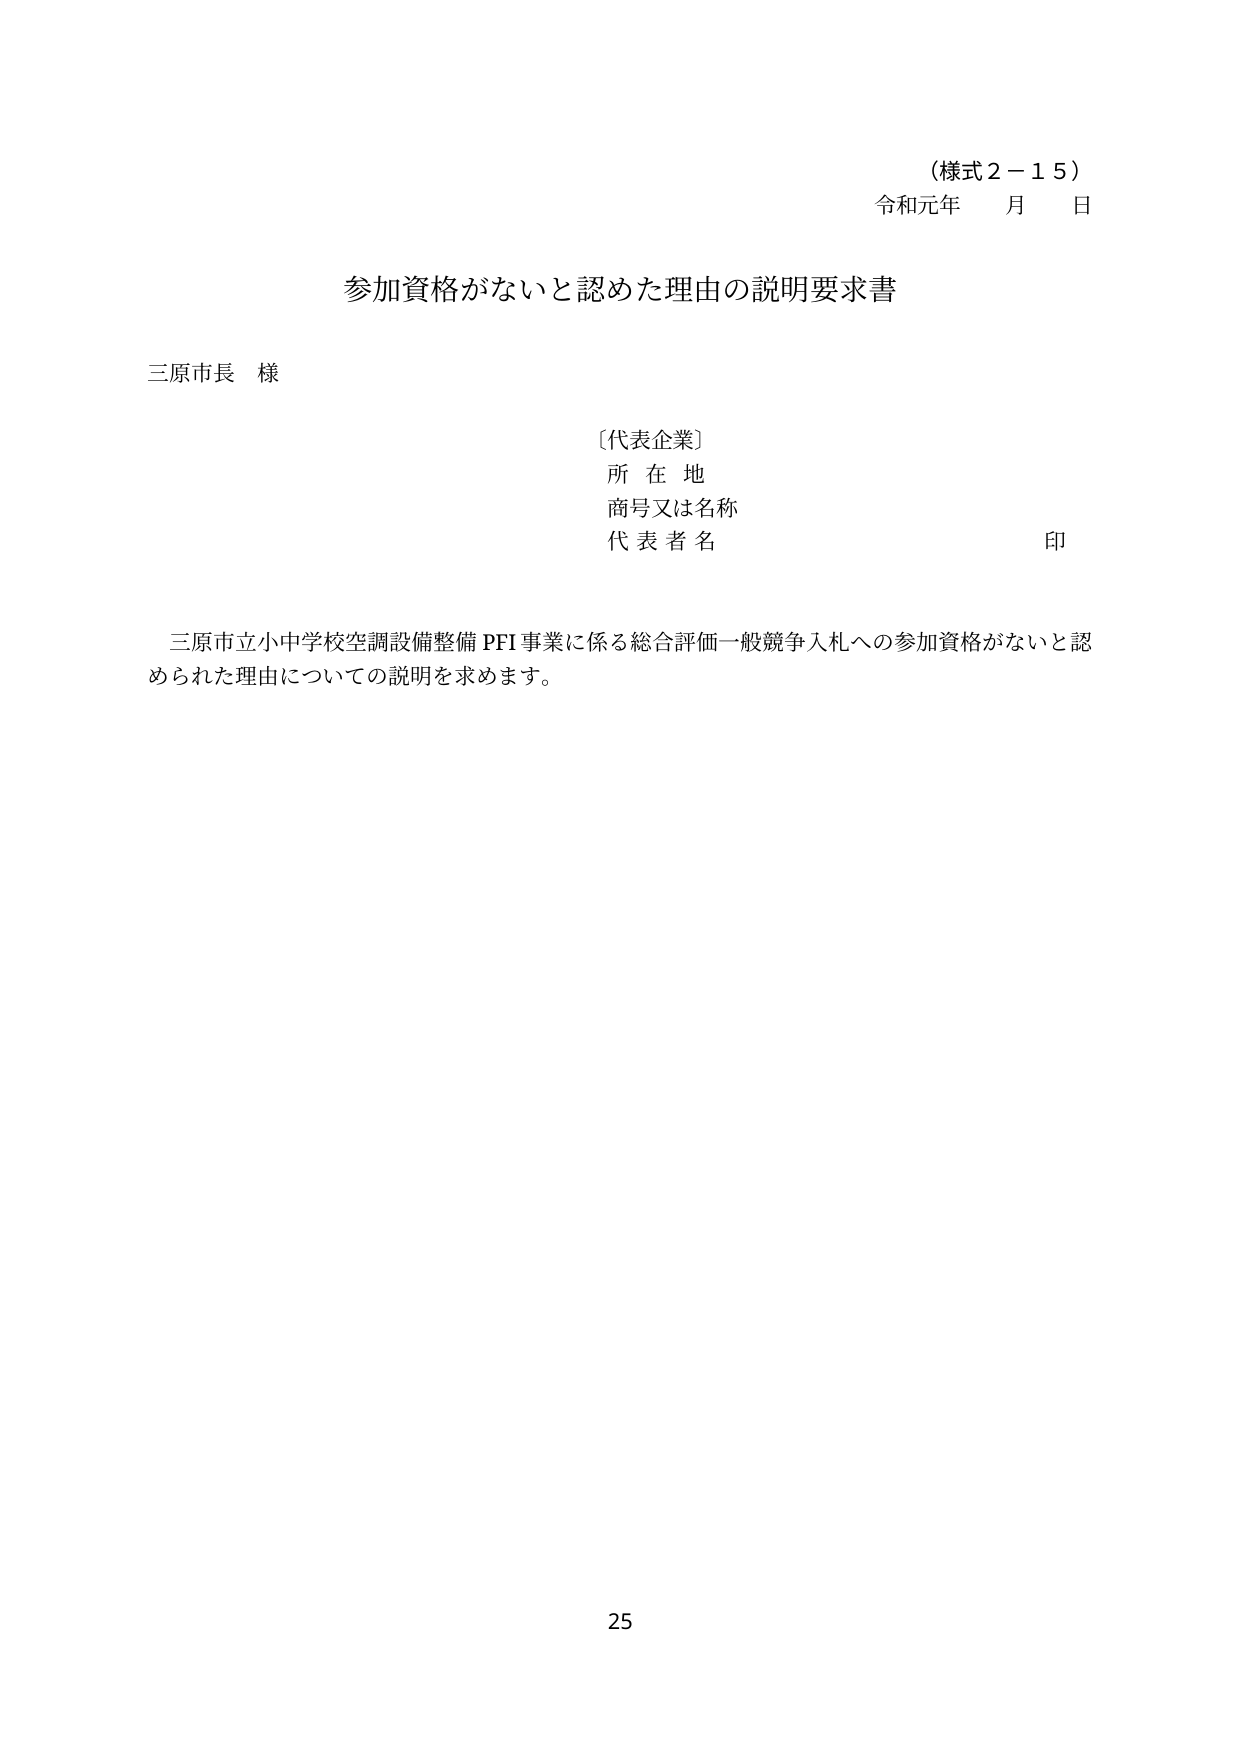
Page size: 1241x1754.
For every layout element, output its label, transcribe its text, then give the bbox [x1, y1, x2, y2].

text 参加資格がないと認めた理由の説明要求書 [148, 254, 1092, 322]
text 三原市長 様 [148, 355, 1092, 389]
text 代表者名 印 [607, 523, 1092, 557]
text 所在地 [607, 456, 1092, 490]
text 令和元年 月 日 [148, 187, 1092, 221]
text 商号又は名称 [607, 490, 1092, 523]
text （様式２－１５） [148, 153, 1092, 187]
text 三原市立小中学校空調設備整備PFI事業に係る総合評価一般競争入札への参加資格がないと認められた理由についての説明を求めます。 [148, 624, 1092, 692]
text 〔代表企業〕 [585, 422, 1092, 456]
